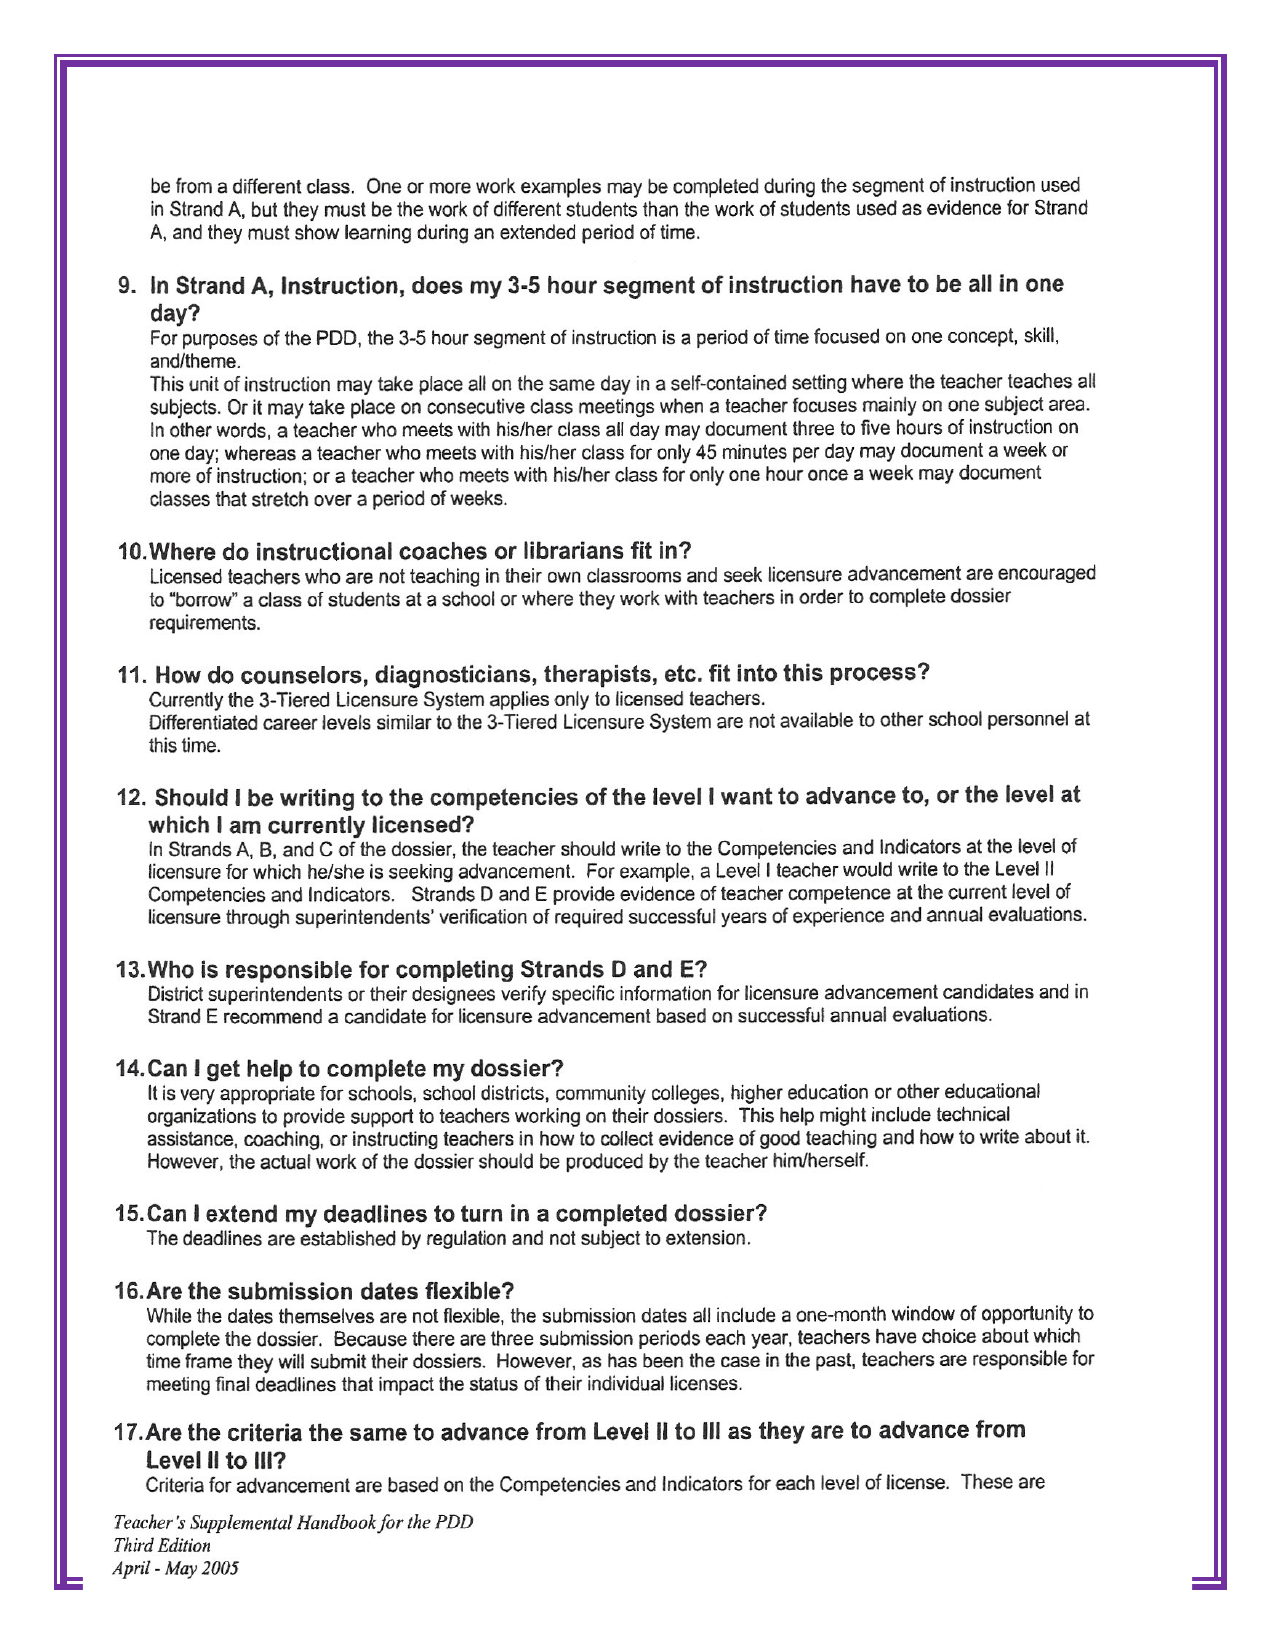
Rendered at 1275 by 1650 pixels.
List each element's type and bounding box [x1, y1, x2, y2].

picture [82, 146, 1193, 1609]
